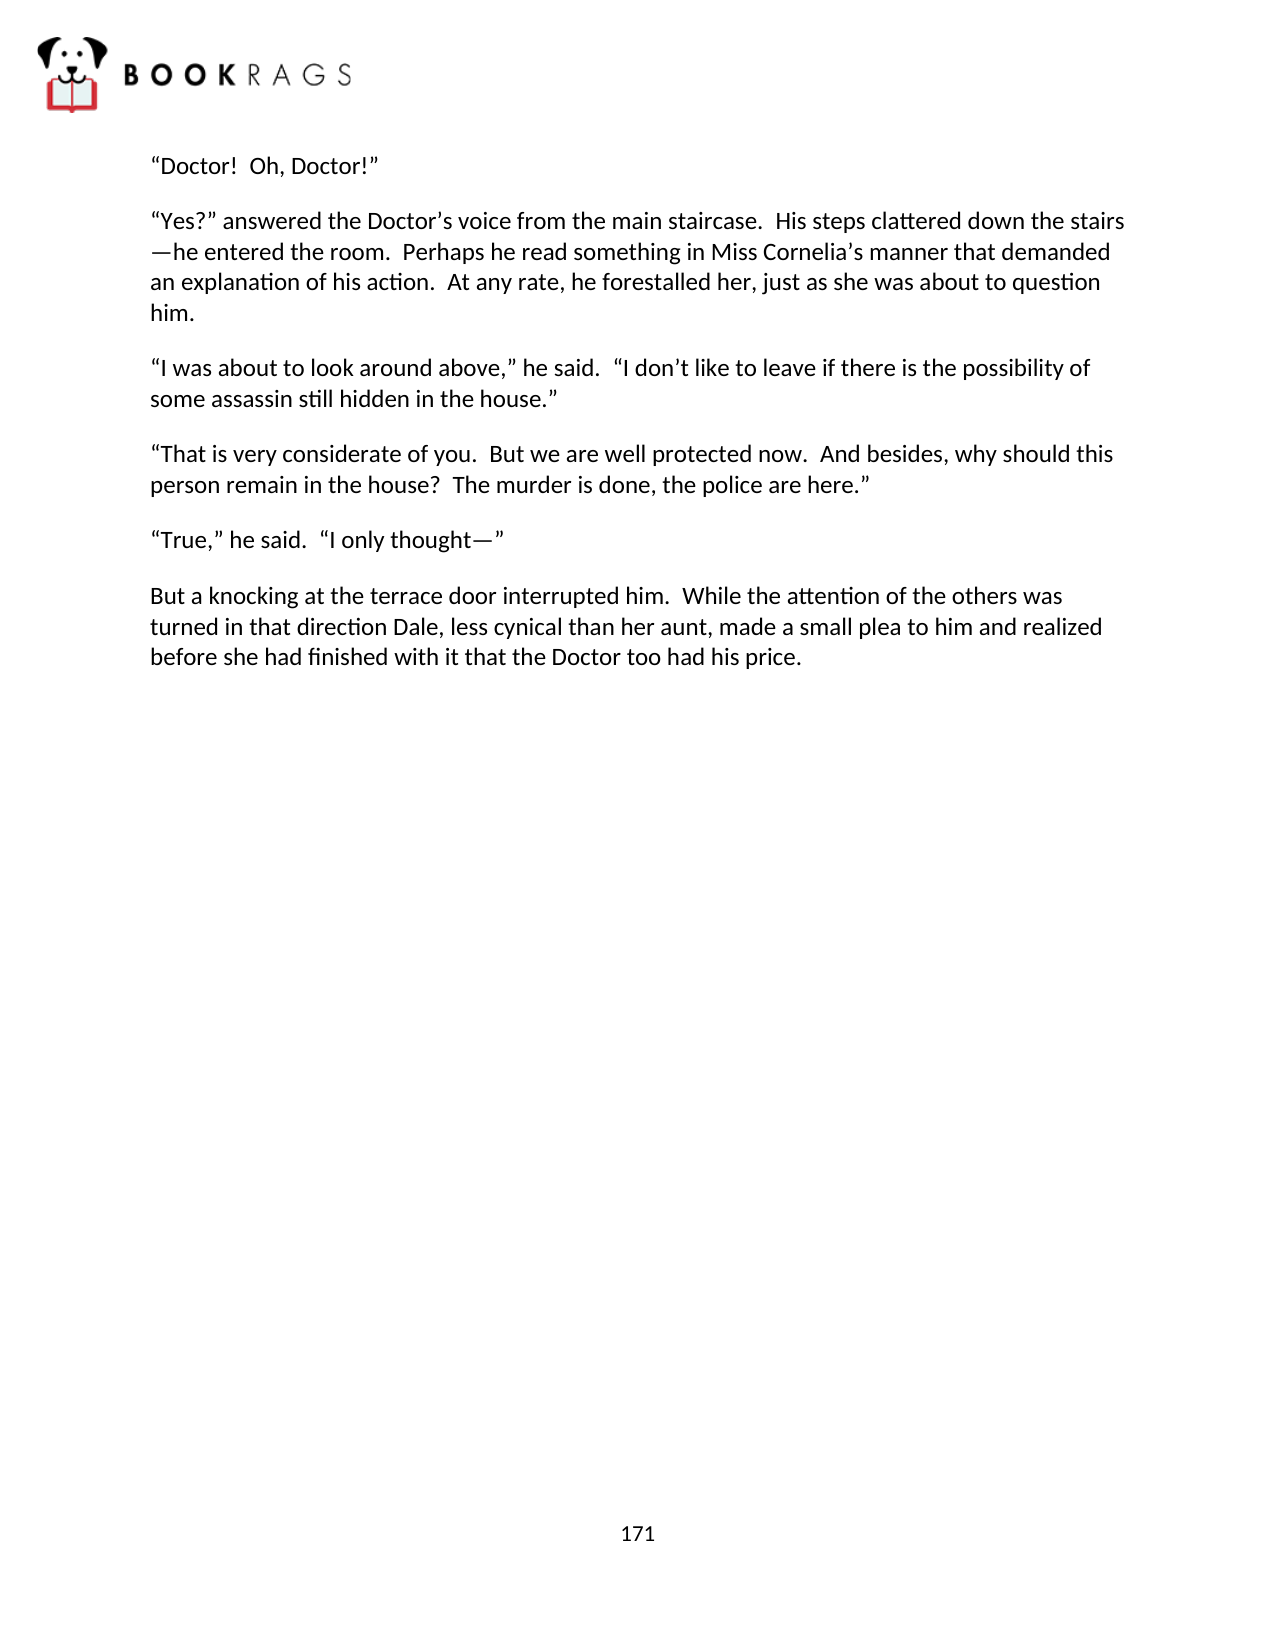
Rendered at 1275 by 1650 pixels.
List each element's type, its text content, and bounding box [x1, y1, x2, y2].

text “Doctor! Oh, Doctor!” [150, 150, 1125, 181]
text But a knocking at the terrace door interrupted him. While the attention of the others was turned in that direction Dale, less cynical than her aunt, made a small plea to him and realized before she had finished with it that the Doctor too had his price. [150, 580, 1125, 672]
text “True,” he said. “I only thought—­” [150, 525, 1125, 555]
text “Yes?” answered the Doctor’s voice from the main staircase. His steps clattered down the stairs—­he entered the room. Perhaps he read something in Miss Cornelia’s manner that demanded an explanation of his action. At any rate, he forestalled her, just as she was about to question him. [150, 206, 1125, 328]
picture [37, 37, 351, 113]
text “That is very considerate of you. But we are well protected now. And besides, why should this person remain in the house? The murder is done, the police are here.” [150, 439, 1125, 500]
text “I was about to look around above,” he said. “I don’t like to leave if there is the possibility of some assassin still hidden in the house.” [150, 353, 1125, 414]
